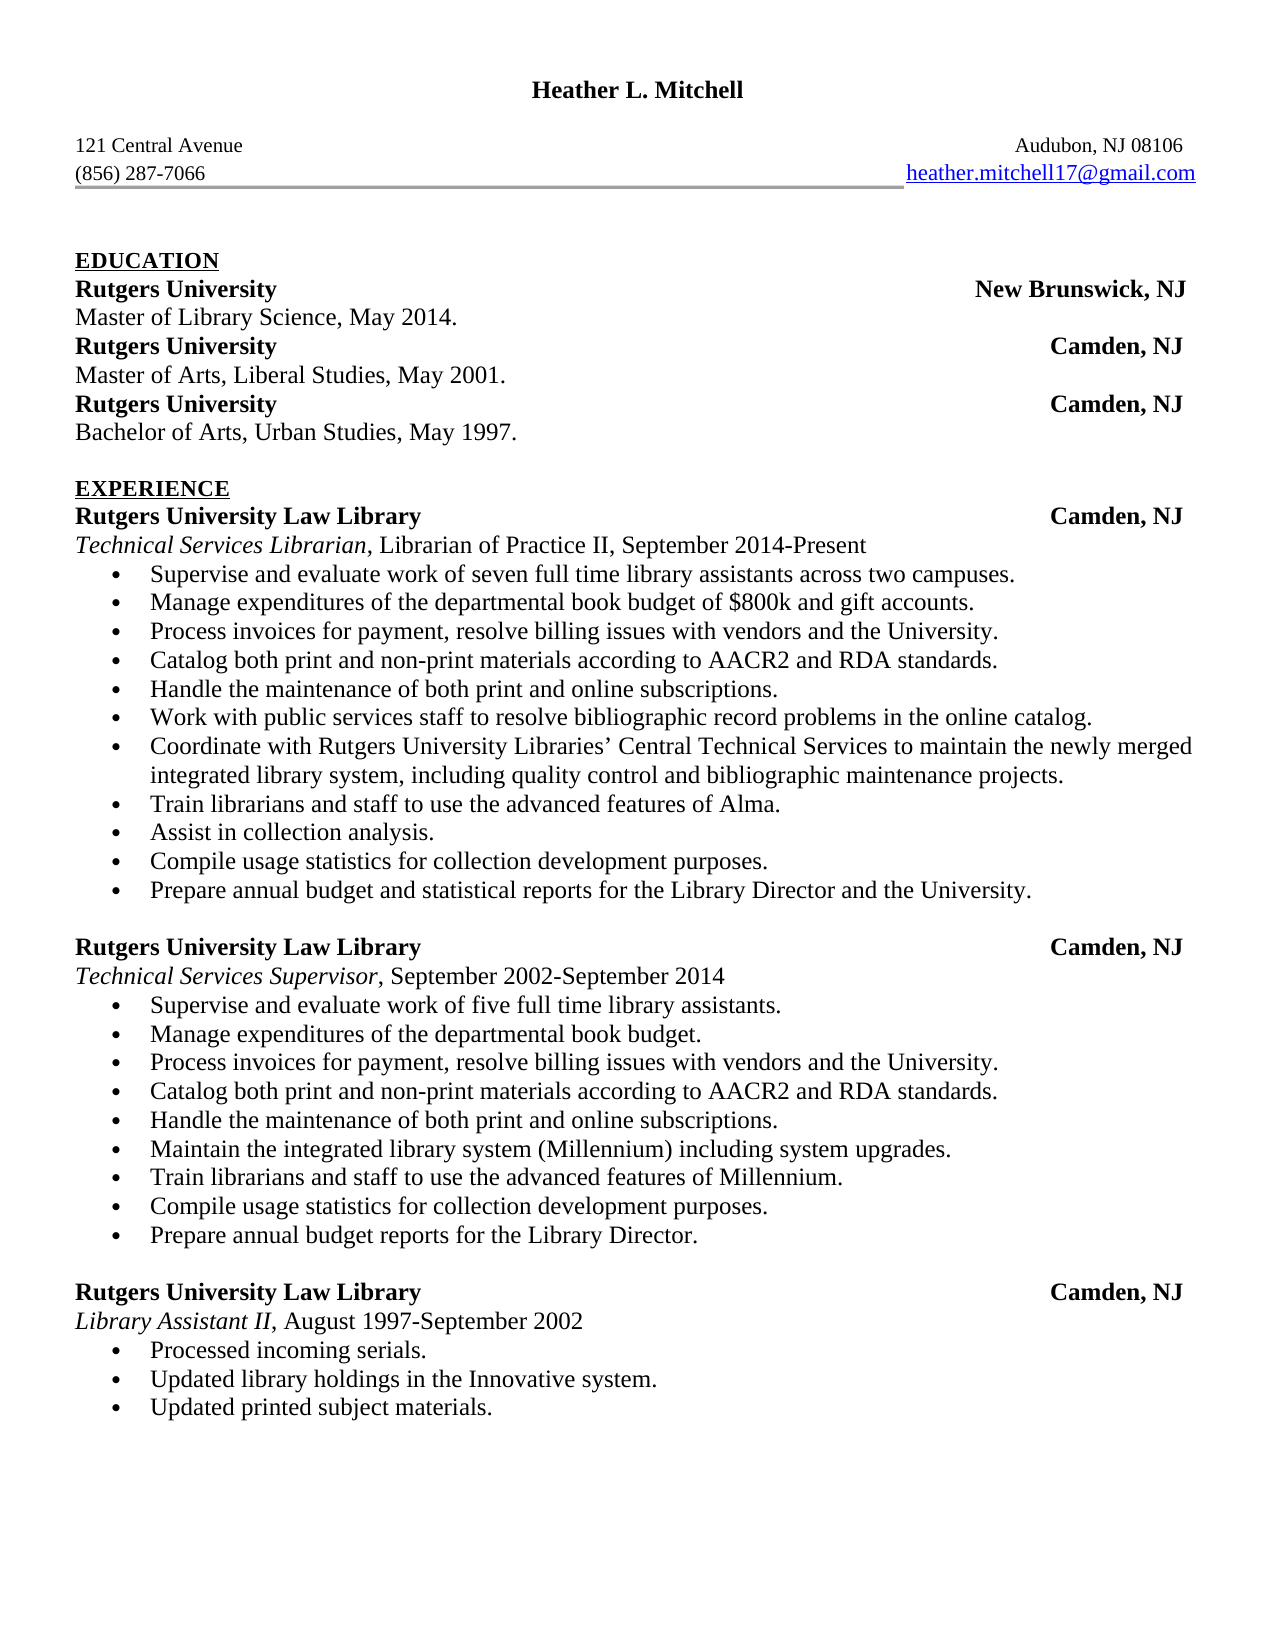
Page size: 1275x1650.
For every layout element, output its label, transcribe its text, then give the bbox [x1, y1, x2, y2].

list Train librarians and staff to use the advanced features of Alma. [112, 789, 1200, 817]
list Compile usage statistics for collection development purposes. [112, 1191, 1200, 1220]
list Assist in collection analysis. [112, 817, 1200, 846]
text EDUCATION [75, 247, 1200, 274]
list Handle the maintenance of both print and online subscriptions. [112, 1105, 1200, 1134]
list Process invoices for payment, resolve billing issues with vendors and the University. [112, 1047, 1200, 1076]
list Handle the maintenance of both print and online subscriptions. [112, 674, 1200, 702]
list Catalog both print and non-print materials according to AACR2 and RDA standards. [112, 1076, 1200, 1105]
text Rutgers University Camden, NJ [75, 331, 1200, 360]
list Compile usage statistics for collection development purposes. [112, 846, 1200, 875]
text Rutgers University New Brunswick, NJ [75, 274, 1200, 302]
list Train librarians and staff to use the advanced features of Millennium. [112, 1162, 1200, 1191]
list Supervise and evaluate work of seven full time library assistants across two campuses. [112, 559, 1200, 587]
text Master of Library Science, May 2014. [75, 302, 1200, 331]
list Updated printed subject materials. [112, 1392, 1200, 1421]
text Rutgers University Law Library Camden, NJ Technical Services Librarian, Librarian of Practice II, September 2014-Present [75, 501, 1200, 559]
text Rutgers University Law Library Camden, NJ Technical Services Supervisor, September 2002-September 2014 [75, 932, 1200, 990]
list Catalog both print and non-print materials according to AACR2 and RDA standards. [112, 645, 1200, 674]
text EXPERIENCE [75, 475, 1200, 501]
list Manage expenditures of the departmental book budget of $800k and gift accounts. [112, 587, 1200, 616]
text Master of Arts, Liberal Studies, May 2001. [75, 360, 1200, 389]
list Updated library holdings in the Innovative system. [112, 1364, 1200, 1392]
list Supervise and evaluate work of five full time library assistants. [112, 990, 1200, 1019]
list Process invoices for payment, resolve billing issues with vendors and the University. [112, 616, 1200, 645]
list Prepare annual budget and statistical reports for the Library Director and the University. [112, 875, 1200, 904]
list Coordinate with Rutgers University Libraries’ Central Technical Services to maintain the newly merged integrated library system, including quality control and bibliographic maintenance projects. [112, 731, 1200, 789]
text Heather L. Mitchell [75, 75, 1200, 104]
list Prepare annual budget reports for the Library Director. [112, 1220, 1200, 1249]
text Rutgers University Camden, NJ [75, 389, 1200, 417]
text 121 Central Avenue Audubon, NJ 08106 (856) 287-7066 heather.mitchell17@gmail.com [75, 133, 1200, 218]
list Manage expenditures of the departmental book budget. [112, 1019, 1200, 1047]
list Processed incoming serials. [112, 1335, 1200, 1364]
list Work with public services staff to resolve bibliographic record problems in the online catalog. [112, 702, 1200, 731]
text Bachelor of Arts, Urban Studies, May 1997. [75, 417, 1200, 446]
list Maintain the integrated library system (Millennium) including system upgrades. [112, 1134, 1200, 1162]
text Rutgers University Law Library Camden, NJ Library Assistant II, August 1997-September 2002 [75, 1277, 1200, 1335]
